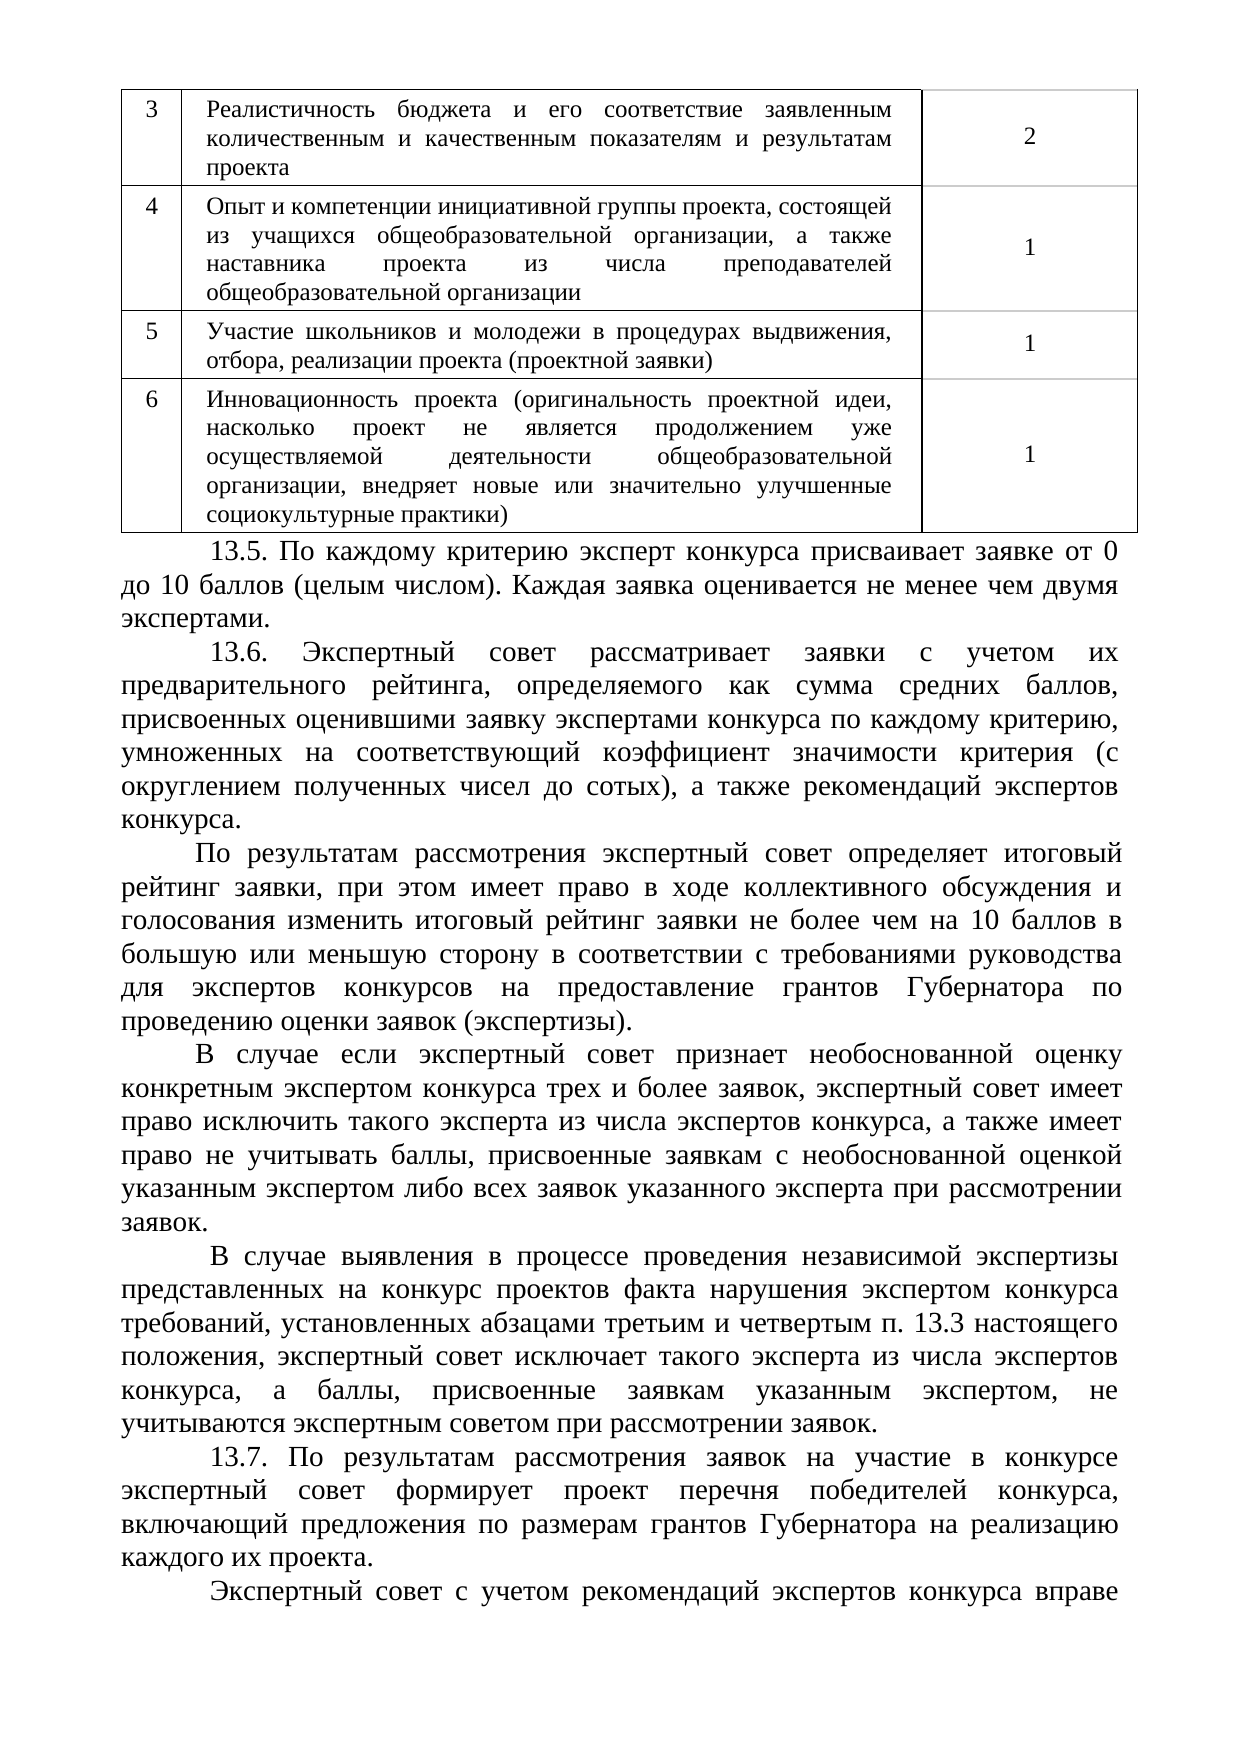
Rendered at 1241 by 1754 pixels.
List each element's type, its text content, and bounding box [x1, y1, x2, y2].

text В случае выявления в процессе проведения независимой экспертизы представленных на конкурс проектов факта нарушения экспертом конкурса требований, установленных абзацами третьим и четвертым п. 13.3 настоящего положения, экспертный совет исключает такого эксперта из числа экспертов конкурса, а баллы, присвоенные заявкам указанным экспертом, не учитываются экспертным советом при рассмотрении заявок. [121, 1238, 1119, 1439]
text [121, 1573, 1119, 1607]
table_cell 1 [923, 187, 1137, 310]
text 13.6. Экспертный совет рассматривает заявки с учетом их предварительного рейтинга, определяемого как сумма средних баллов, присвоенных оценившими заявку экспертами конкурса по каждому критерию, умноженных на соответствующий коэффициент значимости критерия (с округлением полученных чисел до сотых), а также рекомендаций экспертов конкурса. [121, 634, 1119, 835]
text 13.5. По каждому критерию эксперт конкурса присваивает заявке от 0 до 10 баллов (целым числом). Каждая заявка оценивается не менее чем двумя экспертами. [121, 533, 1119, 634]
table_cell 3 [122, 90, 181, 185]
table_cell 1 [923, 380, 1137, 532]
text По результатам рассмотрения экспертный совет определяет итоговый рейтинг заявки, при этом имеет право в ходе коллективного обсуждения и голосования изменить итоговый рейтинг заявки не более чем на 10 баллов в большую или меньшую сторону в соответствии с требованиями руководства для экспертов конкурсов на предоставление грантов Губернатора по проведению оценки заявок (экспертизы). [121, 835, 1123, 1036]
table_cell 6 [122, 379, 181, 532]
text 13.7. По результатам рассмотрения заявок на участие в конкурсе экспертный совет формирует проект перечня победителей конкурса, включающий предложения по размерам грантов Губернатора на реализацию каждого их проекта. [121, 1439, 1119, 1573]
table_cell Инновационность проекта (оригинальность проектной идеи, насколько проект не является продолжением уже осуществляемой деятельности общеобразовательной организации, внедряет новые или значительно улучшенные социокультурные практики) [182, 379, 921, 532]
table_cell Опыт и компетенции инициативной группы проекта, состоящей из учащихся общеобразовательной организации, а также наставника проекта из числа преподавателей общеобразовательной организации [182, 186, 921, 310]
table_cell 4 [122, 186, 181, 310]
table_cell 1 [923, 312, 1137, 378]
table_cell 5 [122, 311, 181, 378]
table_cell Участие школьников и молодежи в процедурах выдвижения, отбора, реализации проекта (проектной заявки) [182, 311, 921, 378]
table_cell 2 [923, 91, 1137, 185]
table_cell Реалистичность бюджета и его соответствие заявленным количественным и качественным показателям и результатам проекта [182, 90, 921, 185]
text В случае если экспертный совет признает необоснованной оценку конкретным экспертом конкурса трех и более заявок, экспертный совет имеет право исключить такого эксперта из числа экспертов конкурса, а также имеет право не учитывать баллы, присвоенные заявкам с необоснованной оценкой указанным экспертом либо всех заявок указанного эксперта при рассмотрении заявок. [121, 1036, 1123, 1238]
